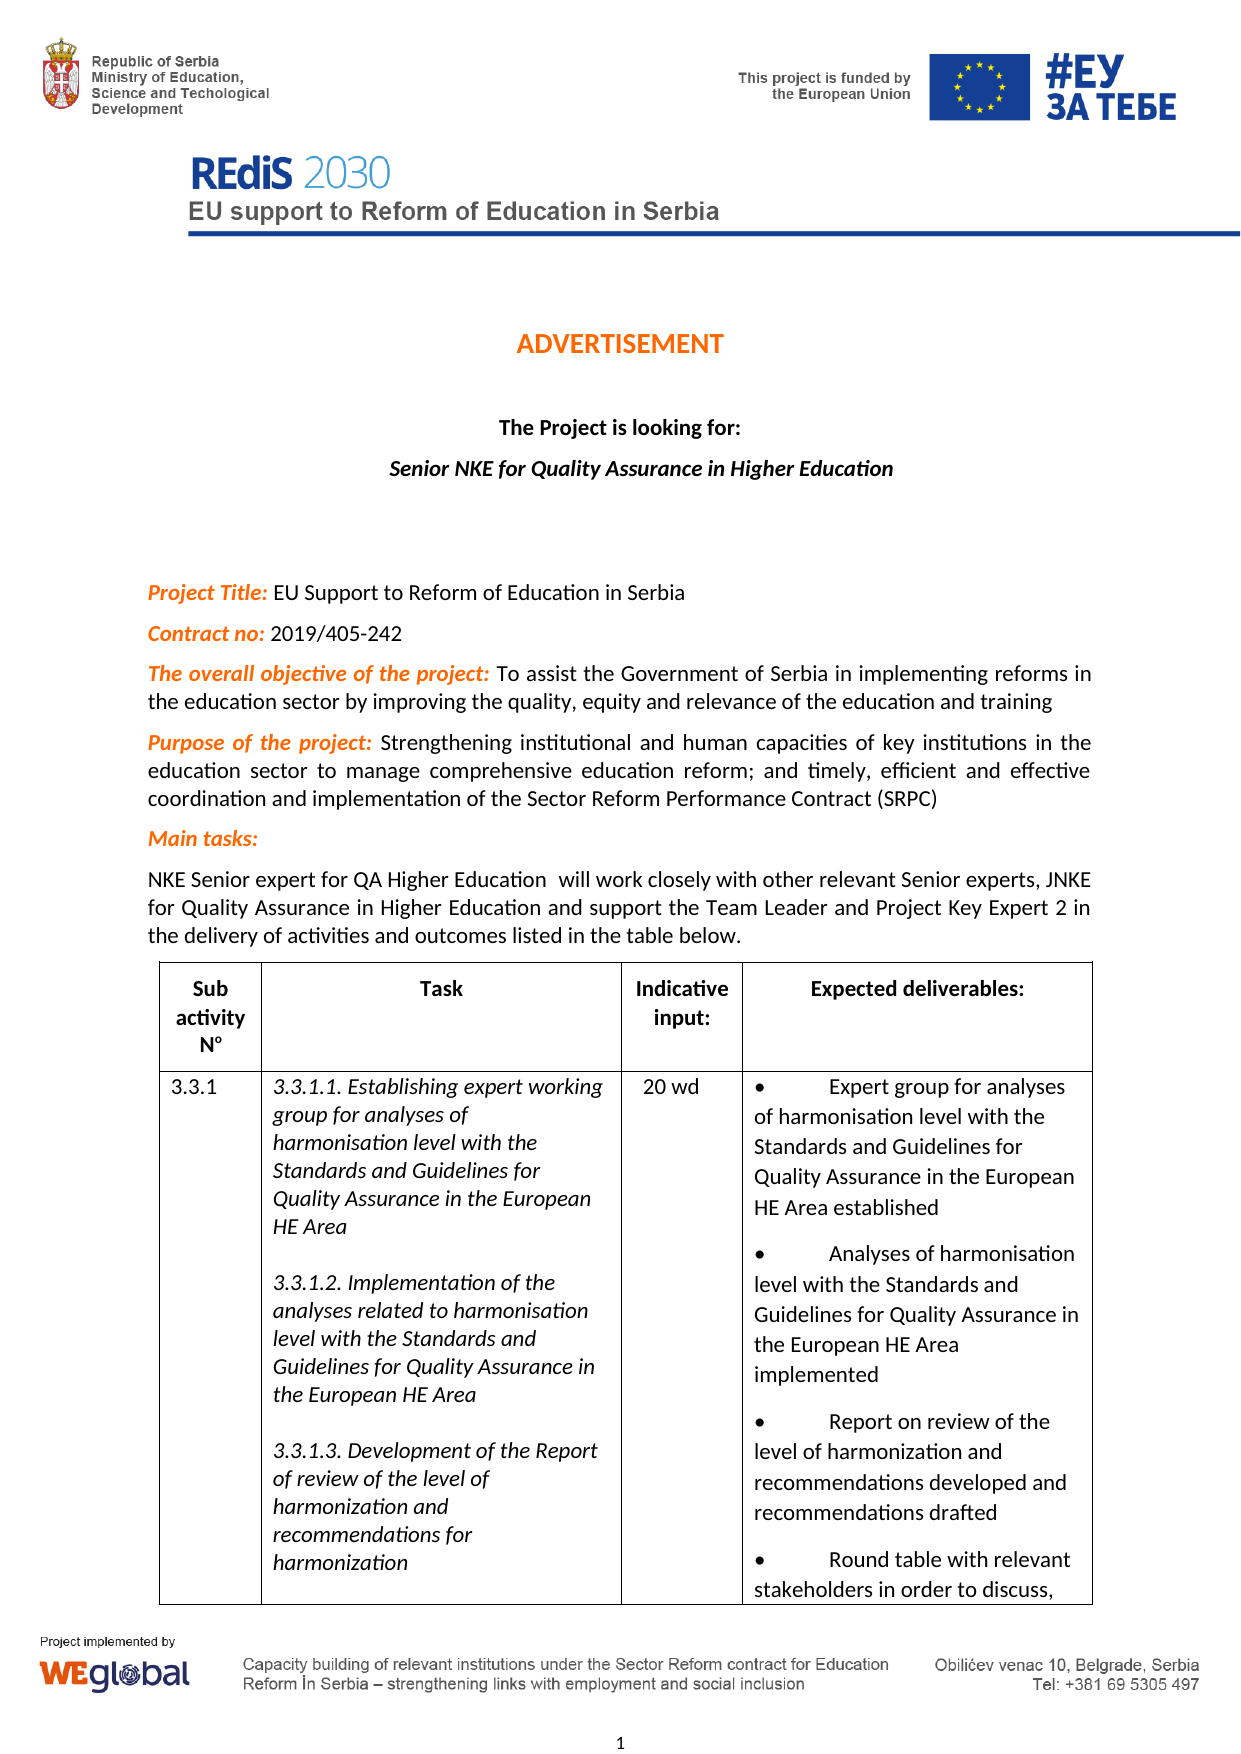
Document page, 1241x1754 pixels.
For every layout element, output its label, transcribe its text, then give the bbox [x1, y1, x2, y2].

table_cell 20 wd [622, 1072, 742, 1604]
text The overall objective of the project: To assist the Government of Serbia in implementing reforms in the education sector by improving the quality, equity and relevance of the education and training [148, 659, 1092, 715]
text Project Title: EU Support to Reform of Education in Serbia [148, 578, 1092, 606]
table_cell 3.3.1 [160, 1072, 261, 1604]
text Main tasks: [148, 824, 1092, 852]
table_header Task [262, 963, 621, 1071]
picture [0, 1631, 1240, 1698]
text NKE Senior expert for QA Higher Education will work closely with other relevant Senior experts, JNKE for Quality Assurance in Higher Education and support the Team Leader and Project Key Expert 2 in the delivery of activities and outcomes listed in the table below. [148, 865, 1092, 949]
text Purpose of the project: Strengthening institutional and human capacities of key institutions in the education sector to manage comprehensive education reform; and timely, efficient and effective coordination and implementation of the Sector Reform Performance Contract (SRPC) [148, 728, 1092, 812]
table_header Expected deliverables: [743, 963, 1092, 1071]
text The Project is looking for: [148, 413, 1092, 442]
table_header Indicative input: [622, 963, 742, 1071]
text Senior NKE for Quality Assurance in Higher Education [148, 454, 1092, 482]
text ADVERTISEMENT [148, 325, 1092, 361]
text Contract no: 2019/405-242 [148, 619, 1092, 647]
picture [0, 0, 1241, 248]
table_header Sub activity No [160, 963, 261, 1071]
